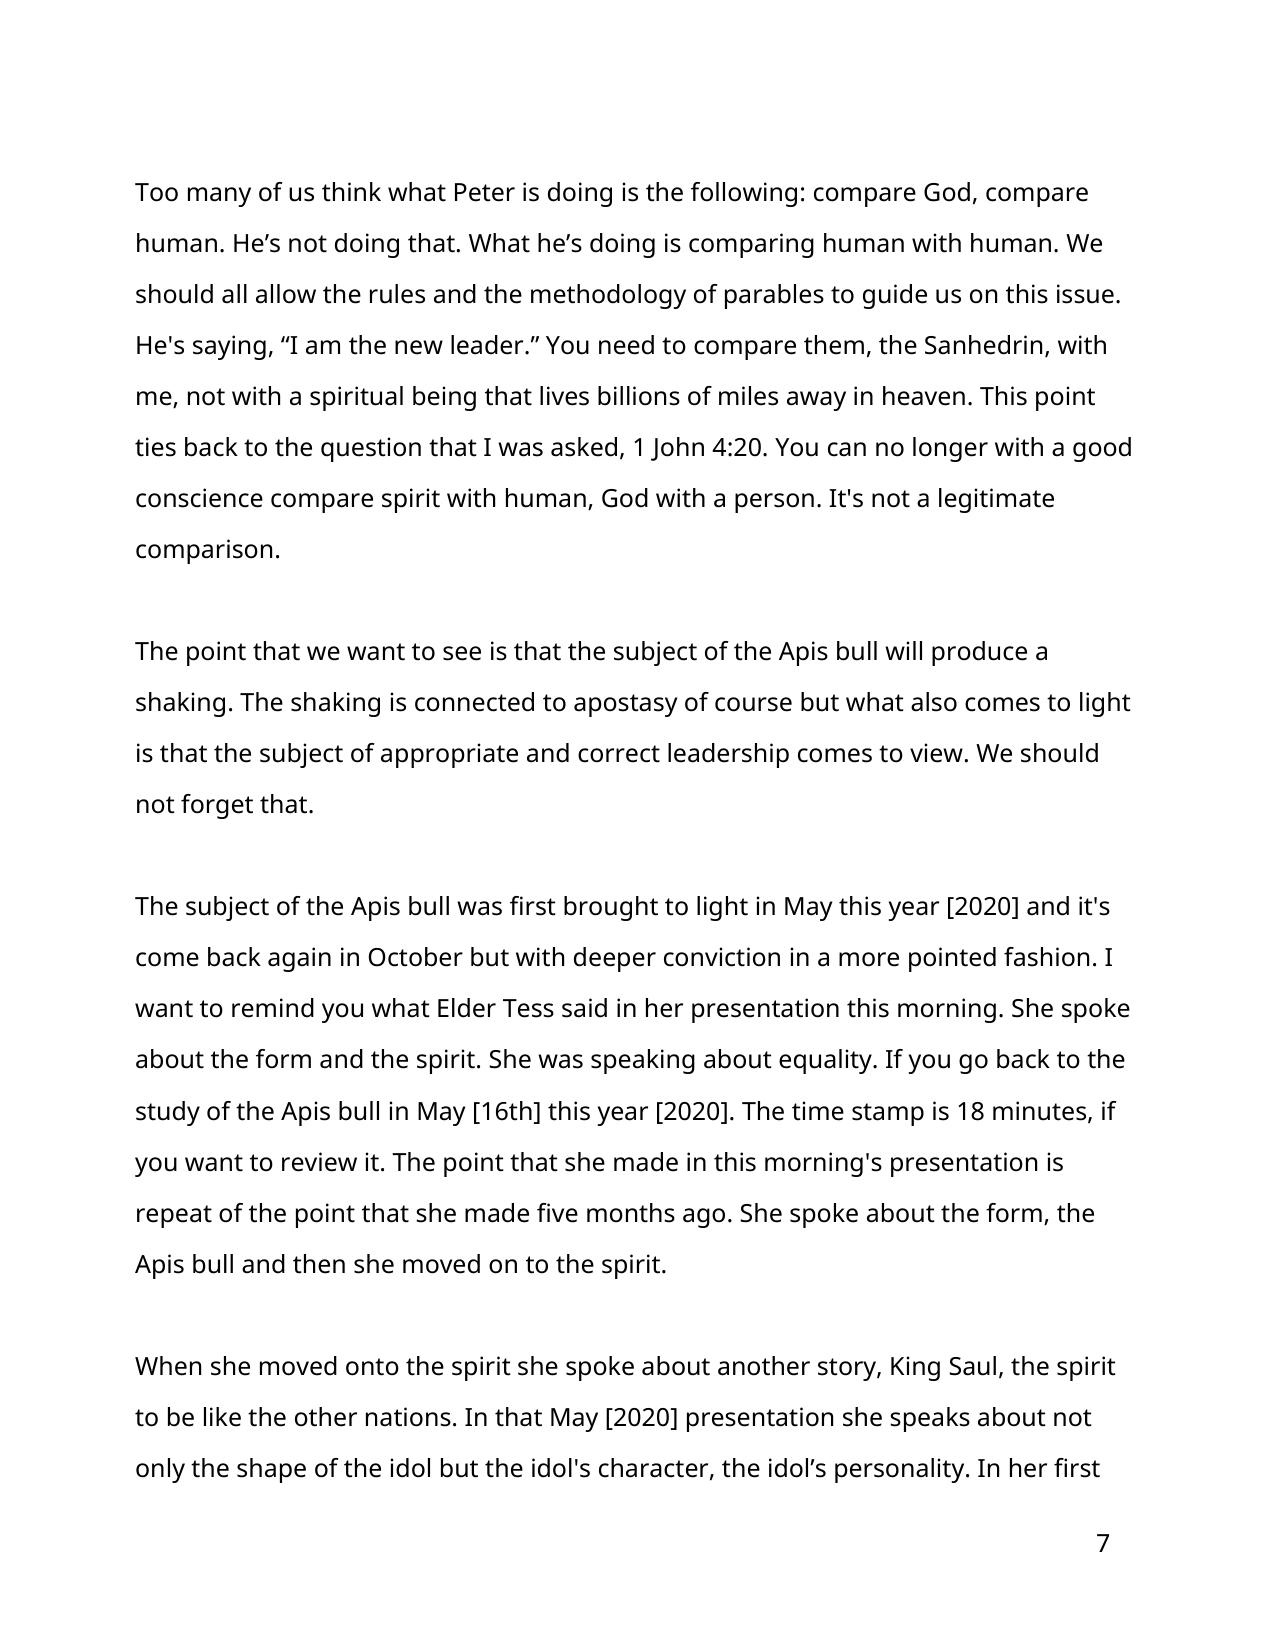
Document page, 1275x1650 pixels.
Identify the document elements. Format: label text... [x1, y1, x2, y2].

text Too many of us think what Peter is doing is the following: compare God, compare human. He’s not doing that. What he’s doing is comparing human with human. We should all allow the rules and the methodology of parables to guide us on this issue. He's saying, “I am the new leader.” You need to compare them, the Sanhedrin, with me, not with a spiritual being that lives billions of miles away in heaven. This point ties back to the question that I was asked, 1 John 4:20. You can no longer with a good conscience compare spirit with human, God with a person. It's not a legitimate comparison. [135, 174, 1140, 566]
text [135, 1348, 1140, 1484]
text The point that we want to see is that the subject of the Apis bull will produce a shaking. The shaking is connected to apostasy of course but what also comes to light is that the subject of appropriate and correct leadership comes to view. We should not forget that. [135, 634, 1140, 821]
text The subject of the Apis bull was first brought to light in May this year [2020] and it's come back again in October but with deeper conviction in a more pointed fashion. I want to remind you what Elder Tess said in her presentation this morning. She spoke about the form and the spirit. She was speaking about equality. If you go back to the study of the Apis bull in May [16th] this year [2020]. The time stamp is 18 minutes, if you want to review it. The point that she made in this morning's presentation is repeat of the point that she made five months ago. She spoke about the form, the Apis bull and then she moved on to the spirit. [135, 889, 1140, 1280]
